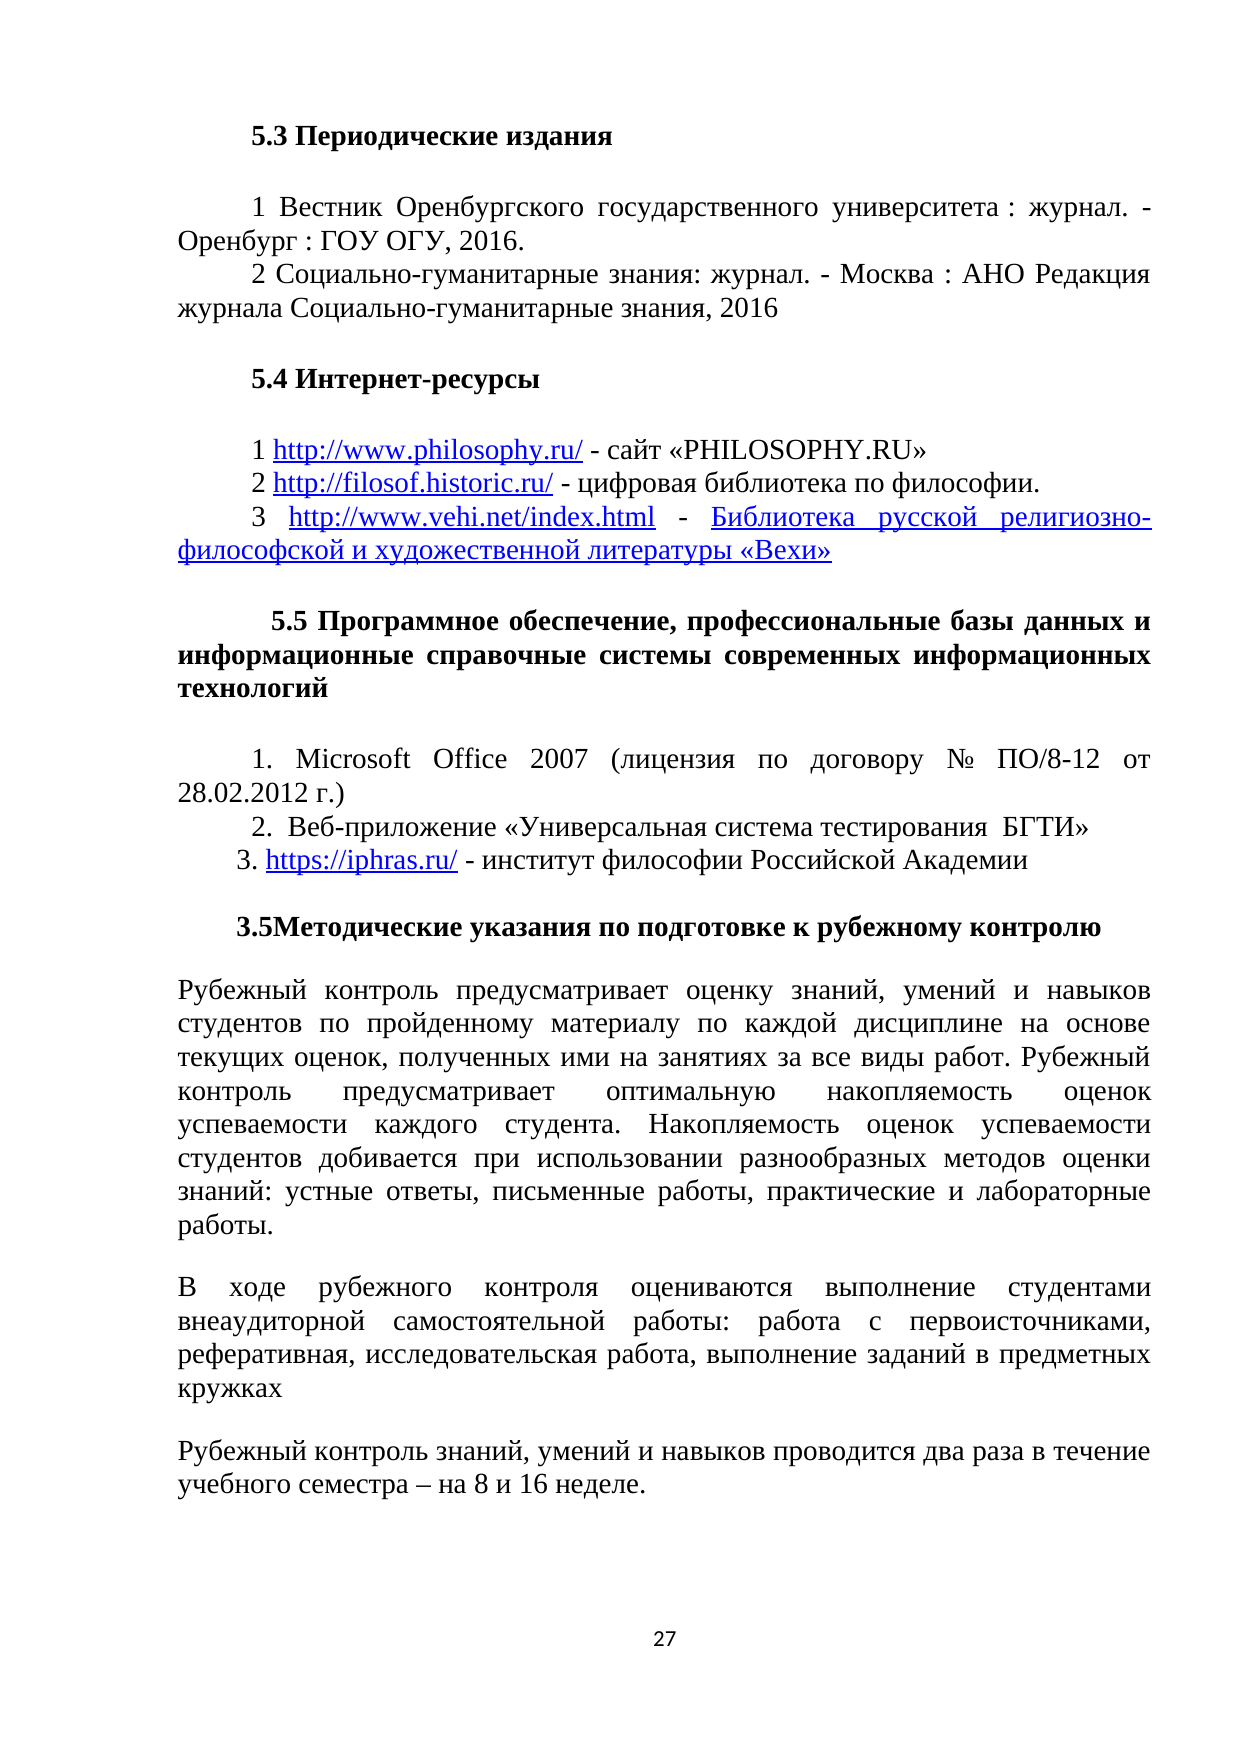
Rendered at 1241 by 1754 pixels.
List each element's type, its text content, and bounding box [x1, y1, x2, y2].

text 3.5Методические указания по подготовке к рубежному контролю [177, 909, 1152, 943]
text 1. Microsoft Office 2007 (лицензия по договору № ПО/8-12 от 28.02.2012 г.) [177, 742, 1152, 809]
text 5.3 Периодические издания [177, 118, 1152, 152]
text 3. https://iphras.ru/ - институт философии Российской Академии [177, 842, 1152, 876]
text 2. Веб-приложение «Универсальная система тестирования БГТИ» [177, 809, 1152, 842]
text 5.4 Интернет-ресурсы [177, 361, 1152, 394]
text Рубежный контроль знаний, умений и навыков проводится два раза в течение учебного семестра – на 8 и 16 неделе. [177, 1433, 1152, 1500]
text В ходе рубежного контроля оцениваются выполнение студентами внеаудиторной самостоятельной работы: работа с первоисточниками, реферативная, исследовательская работа, выполнение заданий в предметных кружках [177, 1269, 1152, 1404]
text 2 http://filosof.historic.ru/ - цифровая библиотека по философии. [177, 465, 1152, 499]
text 1 Вестник Оренбургского государственного университета : журнал. - Оренбург : ГОУ ОГУ, 2016. [177, 189, 1152, 256]
text 3 http://www.vehi.net/index.html - Библиотека русской религиозно-философской и художественной литературы «Вехи» [177, 499, 1152, 566]
text 5.5 Программное обеспечение, профессиональные базы данных и информационные справочные системы современных информационных технологий [177, 603, 1152, 704]
text 2 Социально-гуманитарные знания: журнал. - Москва : АНО Редакция журнала Социально-гуманитарные знания, 2016 [177, 256, 1152, 323]
text Рубежный контроль предусматривает оценку знаний, умений и навыков студентов по пройденному материалу по каждой дисциплине на основе текущих оценок, полученных ими на занятиях за все виды работ. Рубежный контроль предусматривает оптимальную накопляемость оценок успеваемости каждого студента. Накопляемость оценок успеваемости студентов добивается при использовании разнообразных методов оценки знаний: устные ответы, письменные работы, практические и лабораторные работы. [177, 972, 1152, 1240]
text 1 http://www.philosophy.ru/ - сайт «PHILOSOPHY.RU» [177, 432, 1152, 465]
